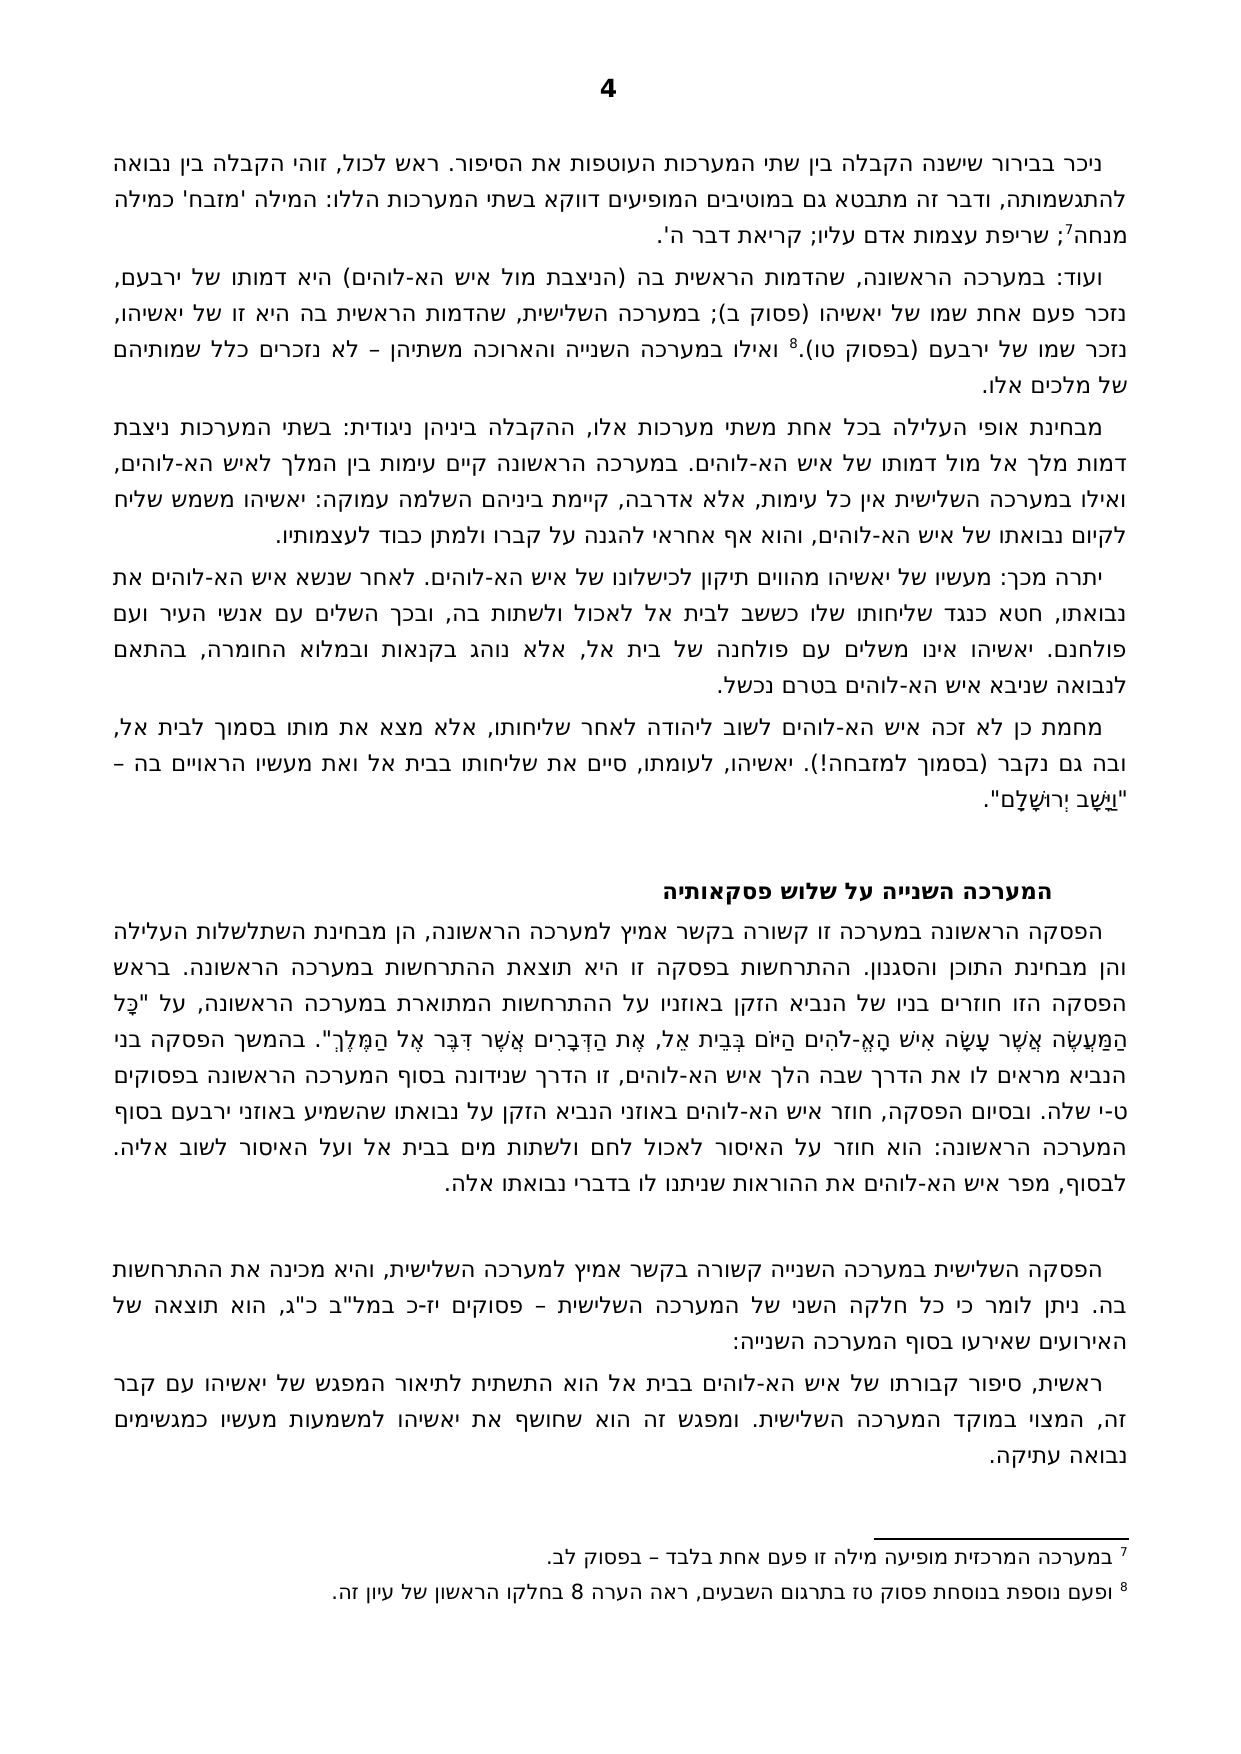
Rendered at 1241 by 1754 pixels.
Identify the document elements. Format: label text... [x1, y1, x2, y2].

text מחמת כן לא זכה איש הא-לוהים לשוב ליהודה לאחר שליחותו, אלא מצא את מותו בסמוך לבית אל, ובה גם נקבר (בסמוך למזבחה!). יאשיהו, לעומתו, סיים את שליחותו בבית אל ואת מעשיו הראויים בה – "וַיָּשָׁב יְרוּשָׁלָ‍ִם". [112, 714, 1128, 813]
text ניכר בבירור שישנה הקבלה בין שתי המערכות העוטפות את הסיפור. ראש לכול, זוהי הקבלה בין נבואה להתגשמותה, ודבר זה מתבטא גם במוטיבים המופיעים דווקא בשתי המערכות הללו: המילה 'מזבח' כמילה מנחה; שריפת עצמות אדם עליו; קריאת דבר ה'. [112, 150, 1128, 248]
text יתרה מכך: מעשיו של יאשיהו מהווים תיקון לכישלונו של איש הא-לוהים. לאחר שנשא איש הא-לוהים את נבואתו, חטא כנגד שליחותו שלו כששב לבית אל לאכול ולשתות בה, ובכך השלים עם אנשי העיר ועם פולחנם. יאשיהו אינו משלים עם פולחנה של בית אל, אלא נוהג בקנאות ובמלוא החומרה, בהתאם לנבואה שניבא איש הא-לוהים בטרם נכשל. [112, 564, 1128, 698]
text מבחינת אופי העלילה בכל אחת משתי מערכות אלו, ההקבלה ביניהן ניגודית: בשתי המערכות ניצבת דמות מלך אל מול דמותו של איש הא-לוהים. במערכה הראשונה קיים עימות בין המלך לאיש הא-לוהים, ואילו במערכה השלישית אין כל עימות, אלא אדרבה, קיימת ביניהם השלמה עמוקה: יאשיהו משמש שליח לקיום נבואתו של איש הא-לוהים, והוא אף אחראי להגנה על קברו ולמתן כבוד לעצמותיו. [112, 414, 1128, 548]
text ועוד: במערכה הראשונה, שהדמות הראשית בה (הניצבת מול איש הא-לוהים) היא דמותו של ירבעם, נזכר פעם אחת שמו של יאשיהו (פסוק ב); במערכה השלישית, שהדמות הראשית בה היא זו של יאשיהו, נזכר שמו של ירבעם (בפסוק טו). ואילו במערכה השנייה והארוכה משתיהן – לא נזכרים כלל שמותיהם של מלכים אלו. [112, 264, 1128, 398]
text ראשית, סיפור קבורתו של איש הא-לוהים בבית אל הוא התשתית לתיאור המפגש של יאשיהו עם קבר זה, המצוי במוקד המערכה השלישית. ומפגש זה הוא שחושף את יאשיהו למשמעות מעשיו כמגשימים נבואה עתיקה. [112, 1370, 1128, 1469]
subtitle המערכה השנייה על שלוש פסקאותיה [112, 878, 1128, 905]
text הפסקה הראשונה במערכה זו קשורה בקשר אמיץ למערכה הראשונה, הן מבחינת השתלשלות העלילה והן מבחינת התוכן והסגנון. ההתרחשות בפסקה זו היא תוצאת ההתרחשות במערכה הראשונה. בראש הפסקה הזו חוזרים בניו של הנביא הזקן באוזניו על ההתרחשות המתוארת במערכה הראשונה, על "כָּל הַמַּעֲשֶׂה אֲשֶׁר עָשָׂה אִישׁ הָאֱ-לֹהִים הַיּוֹם בְּבֵית אֵל, אֶת הַדְּבָרִים אֲשֶׁר דִּבֶּר אֶל הַמֶּלֶךְ". בהמשך הפסקה בני הנביא מראים לו את הדרך שבה הלך איש הא-לוהים, זו הדרך שנידונה בסוף המערכה הראשונה בפסוקים טי שלה. ובסיום הפסקה, חוזר איש הא-לוהים באוזני הנביא הזקן על נבואתו שהשמיע באוזני ירבעם בסוף המערכה הראשונה: הוא חוזר על האיסור לאכול לחם ולשתות מים בבית אל ועל האיסור לשוב אליה. לבסוף, מפר איש הא-לוהים את ההוראות שניתנו לו בדברי נבואתו אלה. [112, 918, 1128, 1197]
text הפסקה השלישית במערכה השנייה קשורה בקשר אמיץ למערכה השלישית, והיא מכינה את ההתרחשות בה. ניתן לומר כי כל חלקה השני של המערכה השלישית – פסוקים יזכ במל"ב כ"ג, הוא תוצאה של האירועים שאירעו בסוף המערכה השנייה: [112, 1256, 1128, 1355]
